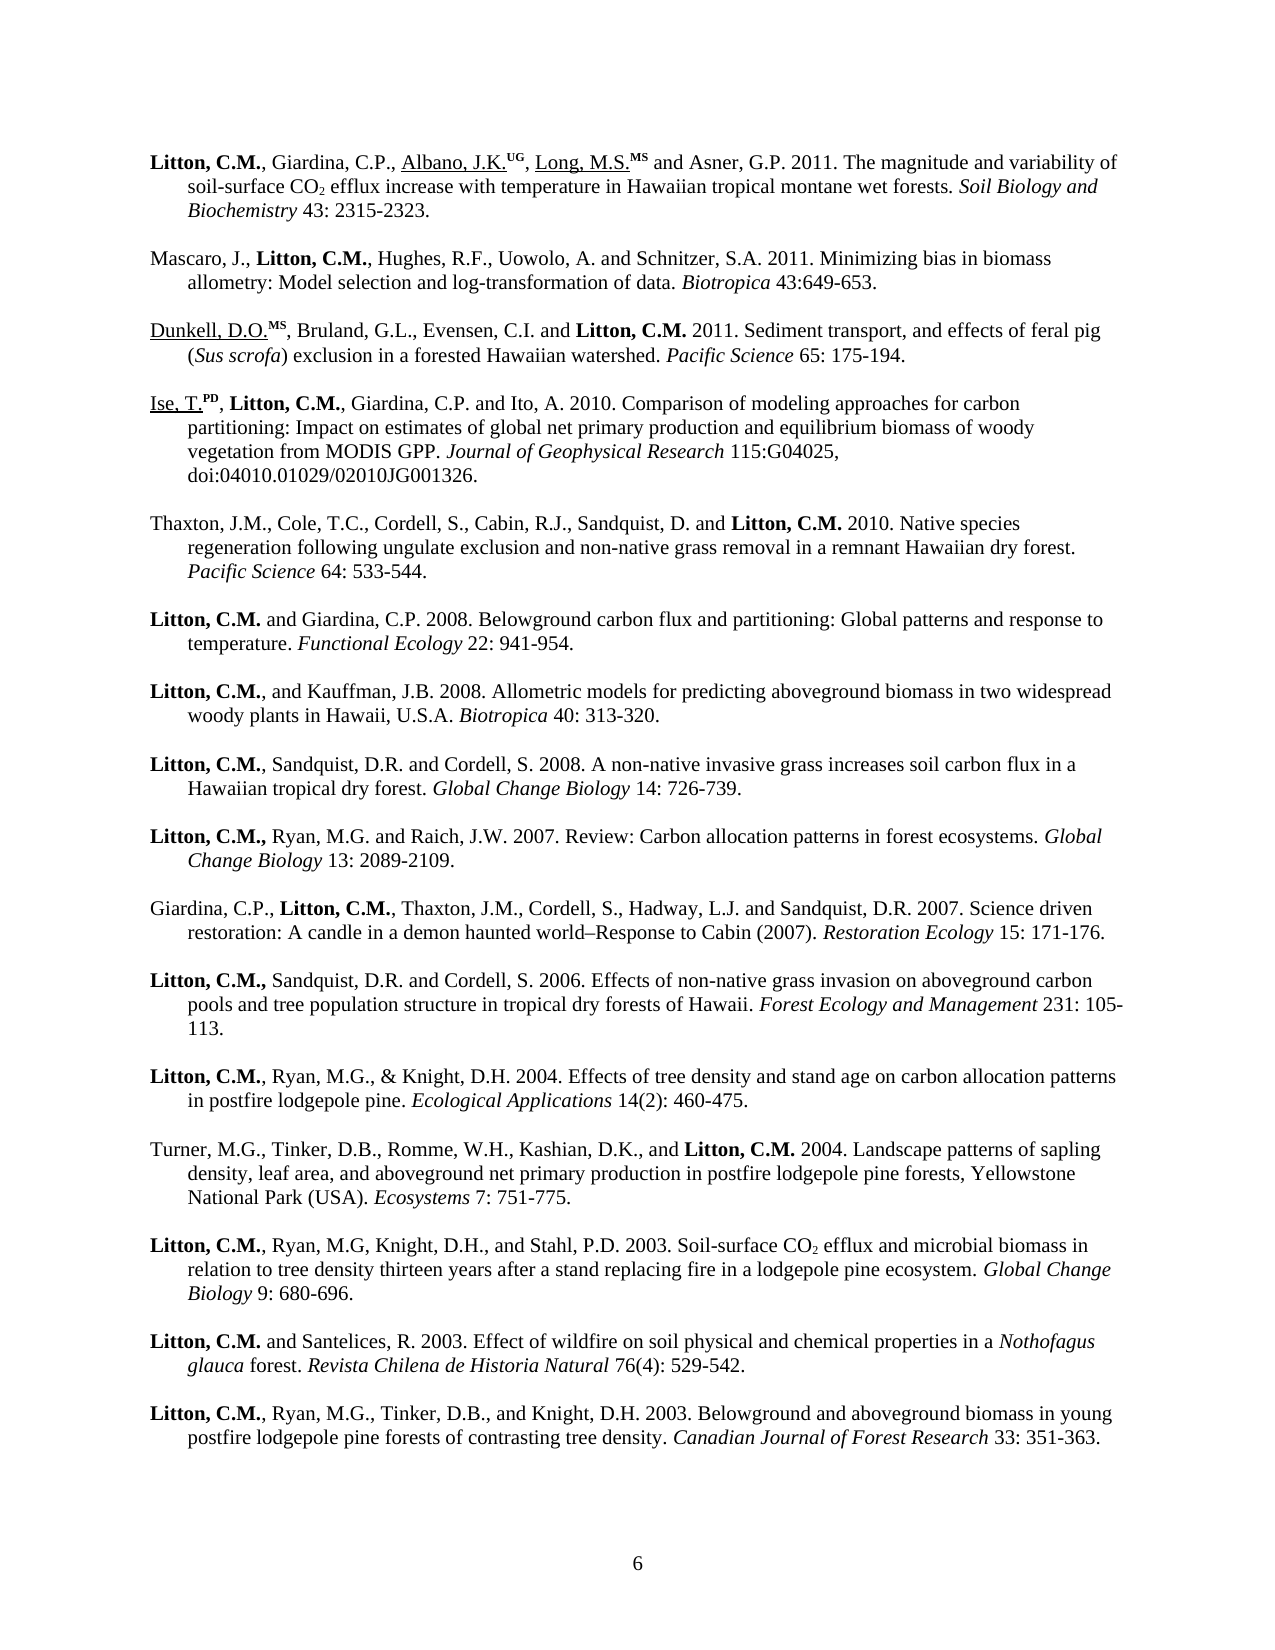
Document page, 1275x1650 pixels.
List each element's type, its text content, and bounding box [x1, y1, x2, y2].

text Litton, C.M., Sandquist, D.R. and Cordell, S. 2006. Effects of non-native grass invasion on aboveground carbon pools and tree population structure in tropical dry forests of Hawaii. Forest Ecology and Management 231: 105-113. [150, 968, 1125, 1040]
text Litton, C.M., Ryan, M.G, Knight, D.H., and Stahl, P.D. 2003. Soil-surface CO2 efflux and microbial biomass in relation to tree density thirteen years after a stand replacing fire in a lodgepole pine ecosystem. Global Change Biology 9: 680-696. [150, 1233, 1125, 1305]
text Litton, C.M., Giardina, C.P., Albano, J.K.UG, Long, M.S.MS and Asner, G.P. 2011. The magnitude and variability of soil-surface CO2 efflux increase with temperature in Hawaiian tropical montane wet forests. Soil Biology and Biochemistry 43: 2315-2323. [150, 150, 1125, 222]
text Litton, C.M. and Santelices, R. 2003. Effect of wildfire on soil physical and chemical properties in a Nothofagus glauca forest. Revista Chilena de Historia Natural 76(4): 529-542. [150, 1329, 1125, 1377]
text Turner, M.G., Tinker, D.B., Romme, W.H., Kashian, D.K., and Litton, C.M. 2004. Landscape patterns of sapling density, leaf area, and aboveground net primary production in postfire lodgepole pine forests, Yellowstone National Park (USA). Ecosystems 7: 751-775. [150, 1137, 1125, 1209]
text Ise, T.PD, Litton, C.M., Giardina, C.P. and Ito, A. 2010. Comparison of modeling approaches for carbon partitioning: Impact on estimates of global net primary production and equilibrium biomass of woody vegetation from MODIS GPP. Journal of Geophysical Research 115:G04025, doi:04010.01029/02010JG001326. [150, 391, 1125, 487]
text Dunkell, D.O.MS, Bruland, G.L., Evensen, C.I. and Litton, C.M. 2011. Sediment transport, and effects of feral pig (Sus scrofa) exclusion in a forested Hawaiian watershed. Pacific Science 65: 175-194. [150, 318, 1125, 367]
text Litton, C.M., and Kauffman, J.B. 2008. Allometric models for predicting aboveground biomass in two widespread woody plants in Hawaii, U.S.A. Biotropica 40: 313-320. [150, 679, 1125, 727]
text Litton, C.M., Ryan, M.G., Tinker, D.B., and Knight, D.H. 2003. Belowground and aboveground biomass in young postfire lodgepole pine forests of contrasting tree density. Canadian Journal of Forest Research 33: 351-363. [150, 1401, 1125, 1449]
text Giardina, C.P., Litton, C.M., Thaxton, J.M., Cordell, S., Hadway, L.J. and Sandquist, D.R. 2007. Science driven restoration: A candle in a demon haunted world–Response to Cabin (2007). Restoration Ecology 15: 171-176. [150, 896, 1125, 944]
text Mascaro, J., Litton, C.M., Hughes, R.F., Uowolo, A. and Schnitzer, S.A. 2011. Minimizing bias in biomass allometry: Model selection and log-transformation of data. Biotropica 43:649-653. [150, 246, 1125, 294]
text Litton, C.M., Ryan, M.G. and Raich, J.W. 2007. Review: Carbon allocation patterns in forest ecosystems. Global Change Biology 13: 2089-2109. [150, 824, 1125, 872]
text Litton, C.M. and Giardina, C.P. 2008. Belowground carbon flux and partitioning: Global patterns and response to temperature. Functional Ecology 22: 941-954. [150, 607, 1125, 655]
text Litton, C.M., Ryan, M.G., & Knight, D.H. 2004. Effects of tree density and stand age on carbon allocation patterns in postfire lodgepole pine. Ecological Applications 14(2): 460-475. [150, 1064, 1125, 1112]
text Thaxton, J.M., Cole, T.C., Cordell, S., Cabin, R.J., Sandquist, D. and Litton, C.M. 2010. Native species regeneration following ungulate exclusion and non-native grass removal in a remnant Hawaiian dry forest. Pacific Science 64: 533-544. [150, 511, 1125, 583]
text Litton, C.M., Sandquist, D.R. and Cordell, S. 2008. A non-native invasive grass increases soil carbon flux in a Hawaiian tropical dry forest. Global Change Biology 14: 726-739. [150, 752, 1125, 800]
